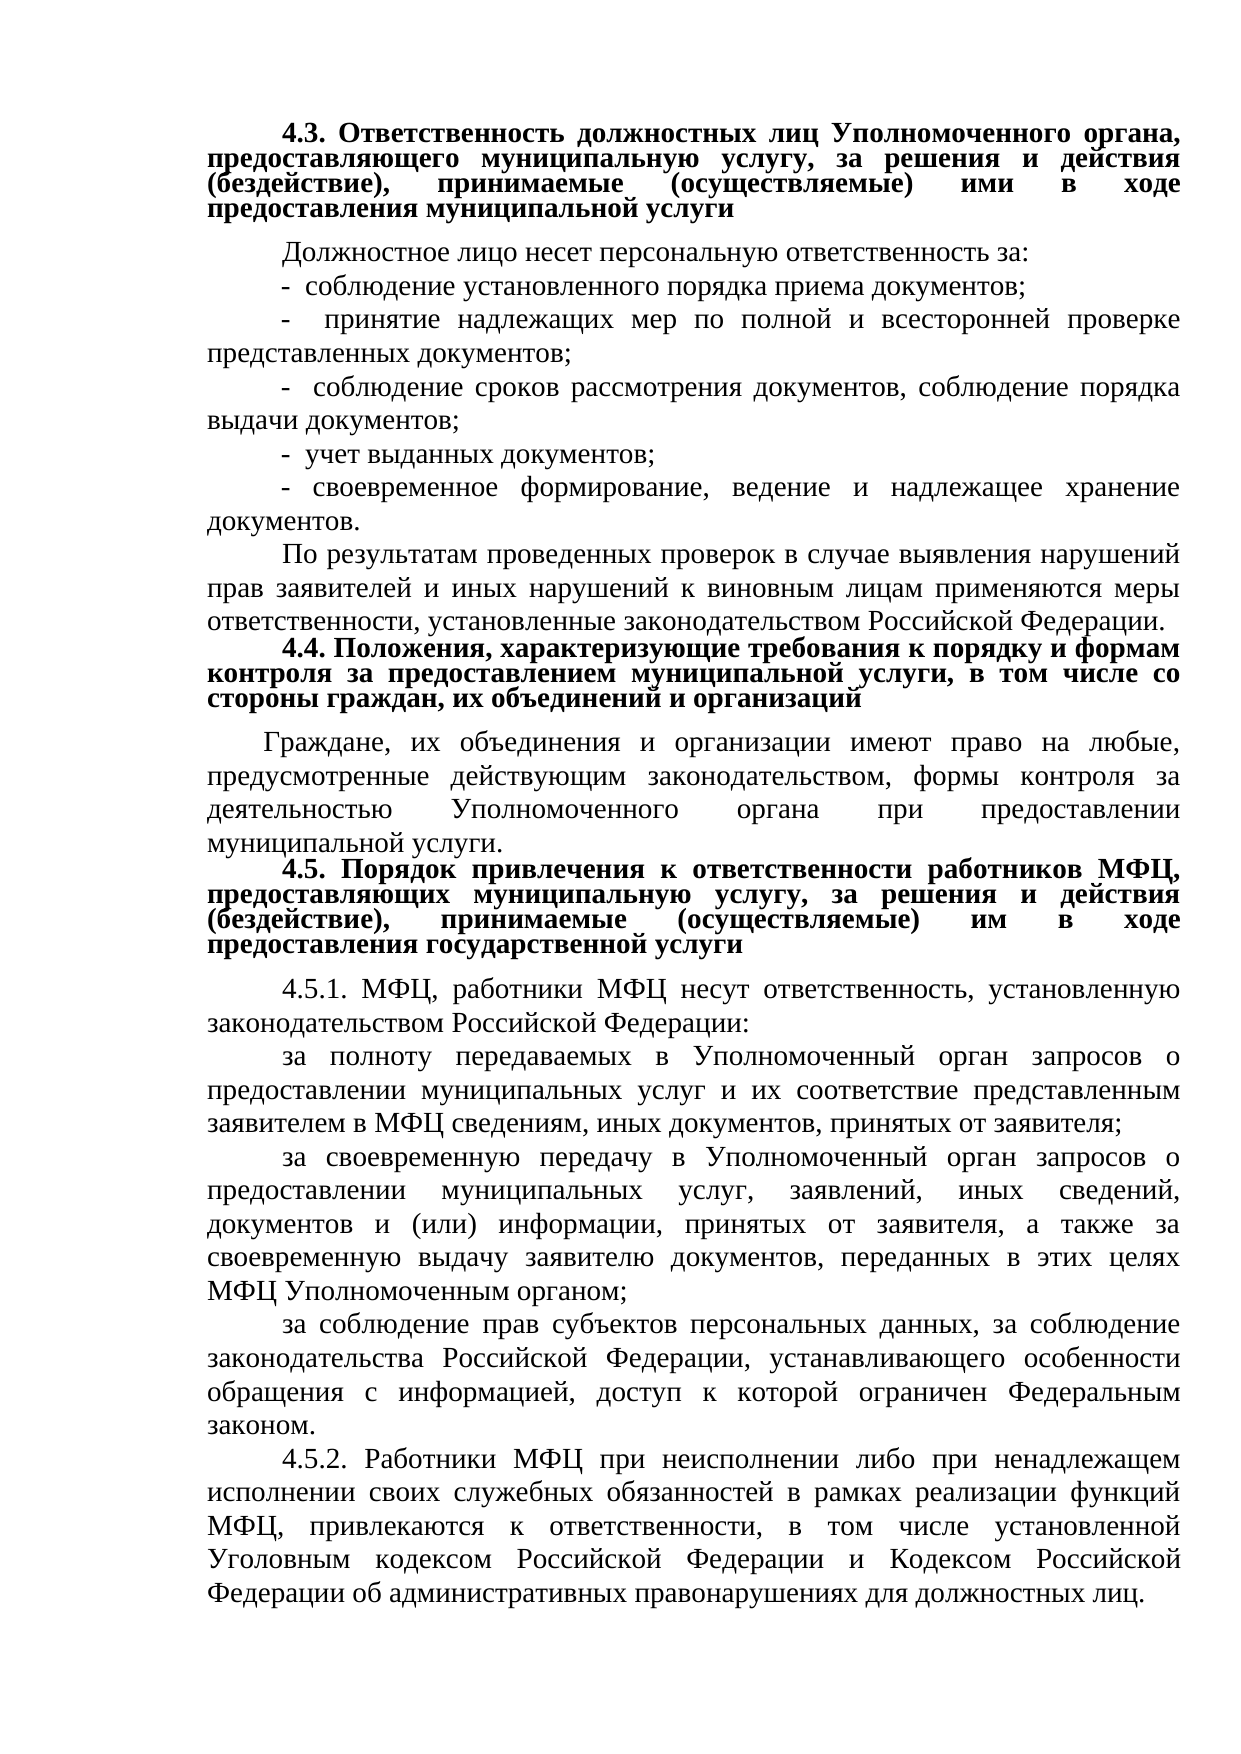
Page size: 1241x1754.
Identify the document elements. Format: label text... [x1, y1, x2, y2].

text за соблюдение прав субъектов персональных данных, за соблюдение законодательства Российской Федерации, устанавливающего особенности обращения с информацией, доступ к которой ограничен Федеральным законом. [207, 1307, 1181, 1441]
text 4.5.2. Работники МФЦ при неисполнении либо при ненадлежащем исполнении своих служебных обязанностей в рамках реализации функций МФЦ, привлекаются к ответственности, в том числе установленной Уголовным кодексом Российской Федерации и Кодексом Российской Федерации об административных правонарушениях для должностных лиц. [207, 1441, 1181, 1608]
text 4.5.1. МФЦ, работники МФЦ несут ответственность, установленную законодательством Российской Федерации: [207, 971, 1181, 1038]
text - учет выданных документов; [207, 436, 1181, 469]
text 4.3. Ответственность должностных лиц Уполномоченного органа, предоставляющего муниципальную услугу, за решения и действия (бездействие), принимаемые (осуществляемые) ими в ходе предоставления муниципальной услуги [207, 122, 1181, 222]
text Граждане, их объединения и организации имеют право на любые, предусмотренные действующим законодательством, формы контроля за деятельностью Уполномоченного органа при предоставлении муниципальной услуги. [207, 724, 1181, 859]
text - принятие надлежащих мер по полной и всесторонней проверке представленных документов; [207, 302, 1181, 369]
text - своевременное формирование, ведение и надлежащее хранение документов. [207, 469, 1181, 536]
text - соблюдение установленного порядка приема документов; [207, 268, 1181, 302]
text 4.5. Порядок привлечения к ответственности работников МФЦ, предоставляющих муниципальную услугу, за решения и действия (бездействие), принимаемые (осуществляемые) им в ходе предоставления государственной услуги [207, 859, 1181, 959]
text за своевременную передачу в Уполномоченный орган запросов о предоставлении муниципальных услуг, заявлений, иных сведений, документов и (или) информации, принятых от заявителя, а также за своевременную выдачу заявителю документов, переданных в этих целях МФЦ Уполномоченным органом; [207, 1139, 1181, 1307]
text - соблюдение сроков рассмотрения документов, соблюдение порядка выдачи документов; [207, 369, 1181, 436]
text Должностное лицо несет персональную ответственность за: [207, 234, 1181, 268]
text 4.4. Положения, характеризующие требования к порядку и формам контроля за предоставлением муниципальной услуги, в том числе со стороны граждан, их объединений и организаций [207, 637, 1181, 712]
text за полноту передаваемых в Уполномоченный орган запросов о предоставлении муниципальных услуг и их соответствие представленным заявителем в МФЦ сведениям, иных документов, принятых от заявителя; [207, 1038, 1181, 1139]
text По результатам проведенных проверок в случае выявления нарушений прав заявителей и иных нарушений к виновным лицам применяются меры ответственности, установленные законодательством Российской Федерации. [207, 536, 1181, 637]
